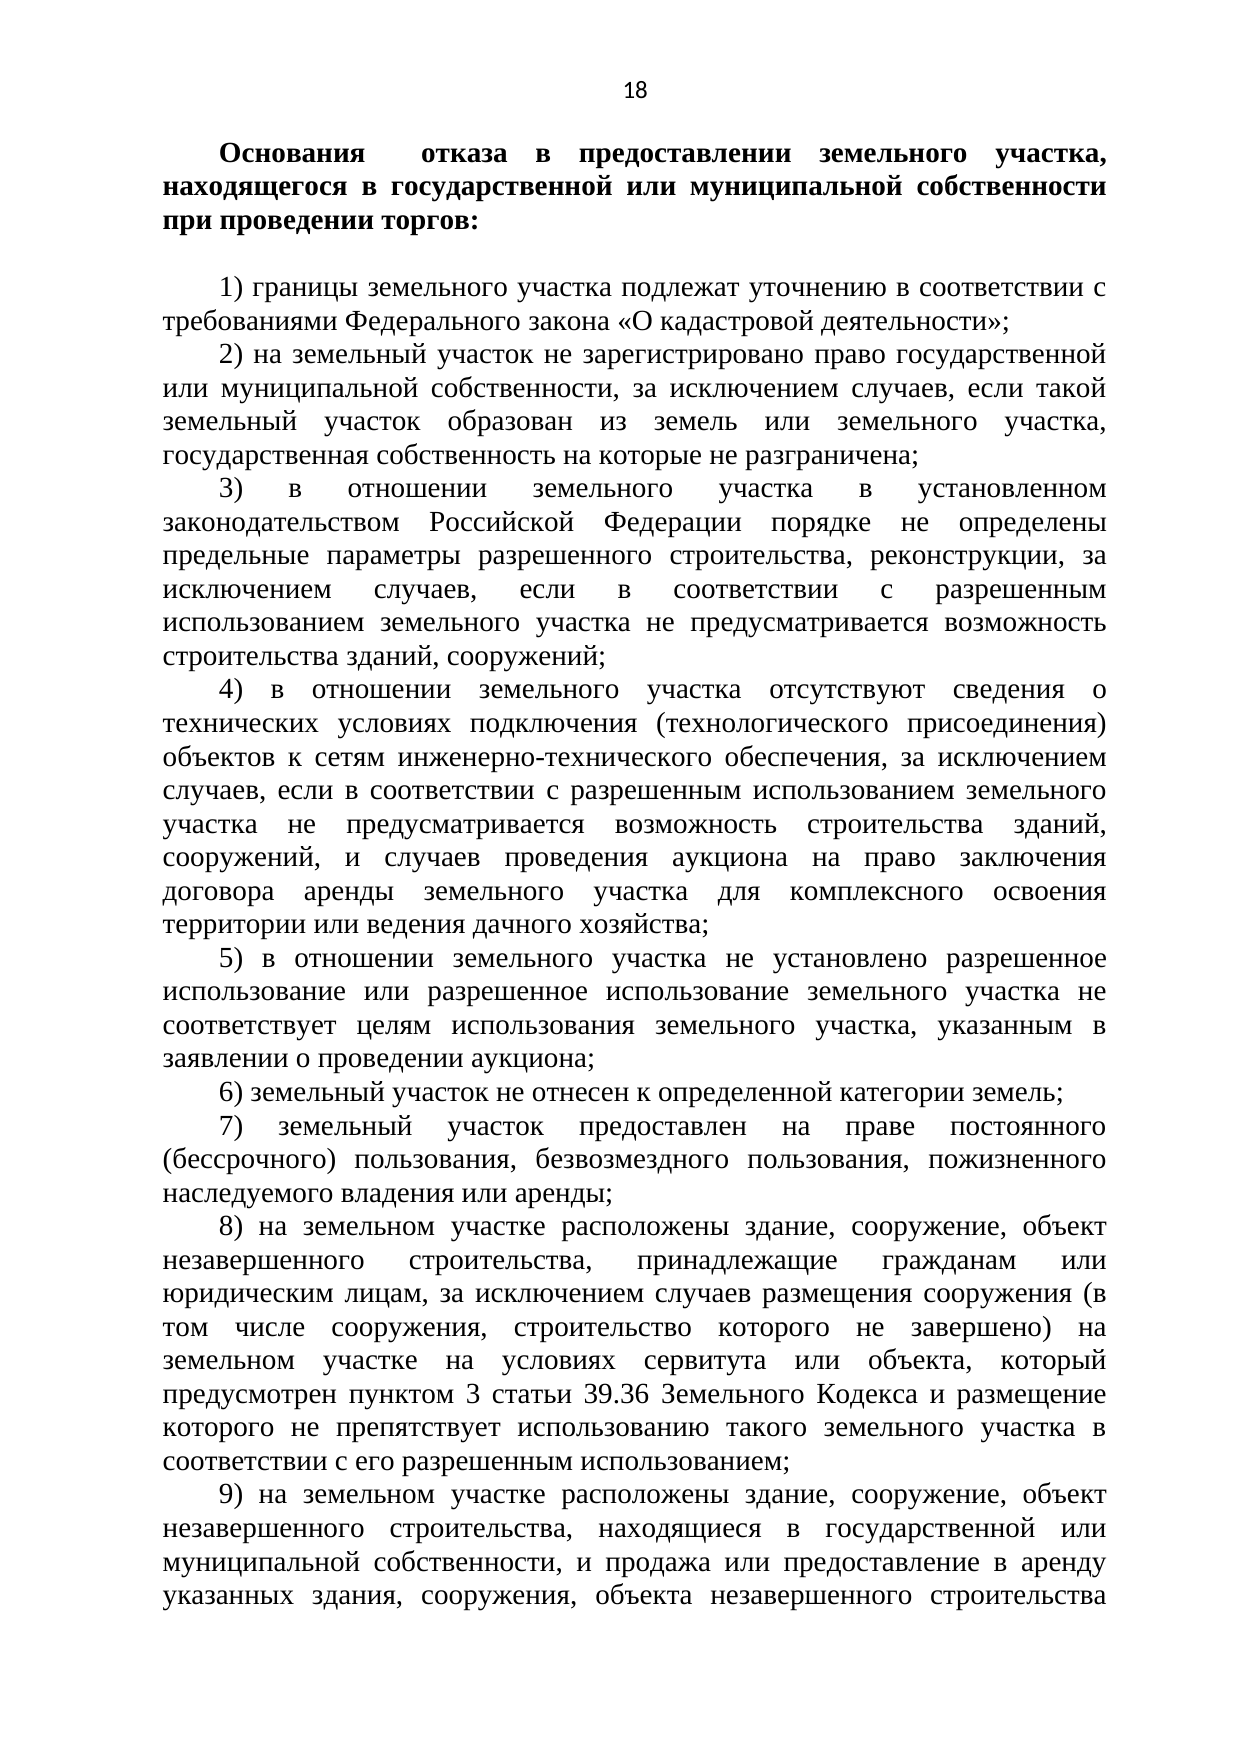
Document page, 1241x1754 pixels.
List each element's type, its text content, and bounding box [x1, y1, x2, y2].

text 4) в отношении земельного участка отсутствуют сведения о технических условиях подключения (технологического присоединения) объектов к сетям инженерно-технического обеспечения, за исключением случаев, если в соответствии с разрешенным использованием земельного участка не предусматривается возможность строительства зданий, сооружений, и случаев проведения аукциона на право заключения договора аренды земельного участка для комплексного освоения территории или ведения дачного хозяйства; [162, 672, 1107, 940]
text 5) в отношении земельного участка не установлено разрешенное использование или разрешенное использование земельного участка не соответствует целям использования земельного участка, указанным в заявлении о проведении аукциона; [162, 940, 1107, 1074]
text 2) на земельный участок не зарегистрировано право государственной или муниципальной собственности, за исключением случаев, если такой земельный участок образован из земель или земельного участка, государственная собственность на которые не разграничена; [162, 336, 1107, 470]
text 1) границы земельного участка подлежат уточнению в соответствии с требованиями Федерального закона «О кадастровой деятельности»; [162, 269, 1107, 336]
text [162, 1477, 1107, 1611]
text 7) земельный участок предоставлен на праве постоянного (бессрочного) пользования, безвозмездного пользования, пожизненного наследуемого владения или аренды; [162, 1108, 1107, 1208]
text 8) на земельном участке расположены здание, сооружение, объект незавершенного строительства, принадлежащие гражданам или юридическим лицам, за исключением случаев размещения сооружения (в том числе сооружения, строительство которого не завершено) на земельном участке на условиях сервитута или объекта, который предусмотрен пунктом 3 статьи 39.36 Земельного Кодекса и размещение которого не препятствует использованию такого земельного участка в соответствии с его разрешенным использованием; [162, 1208, 1107, 1477]
text 6) земельный участок не отнесен к определенной категории земель; [162, 1074, 1107, 1108]
text 3) в отношении земельного участка в установленном законодательством Российской Федерации порядке не определены предельные параметры разрешенного строительства, реконструкции, за исключением случаев, если в соответствии с разрешенным использованием земельного участка не предусматривается возможность строительства зданий, сооружений; [162, 470, 1107, 672]
text Основания отказа в предоставлении земельного участка, находящегося в государственной или муниципальной собственности при проведении торгов: [162, 135, 1107, 236]
